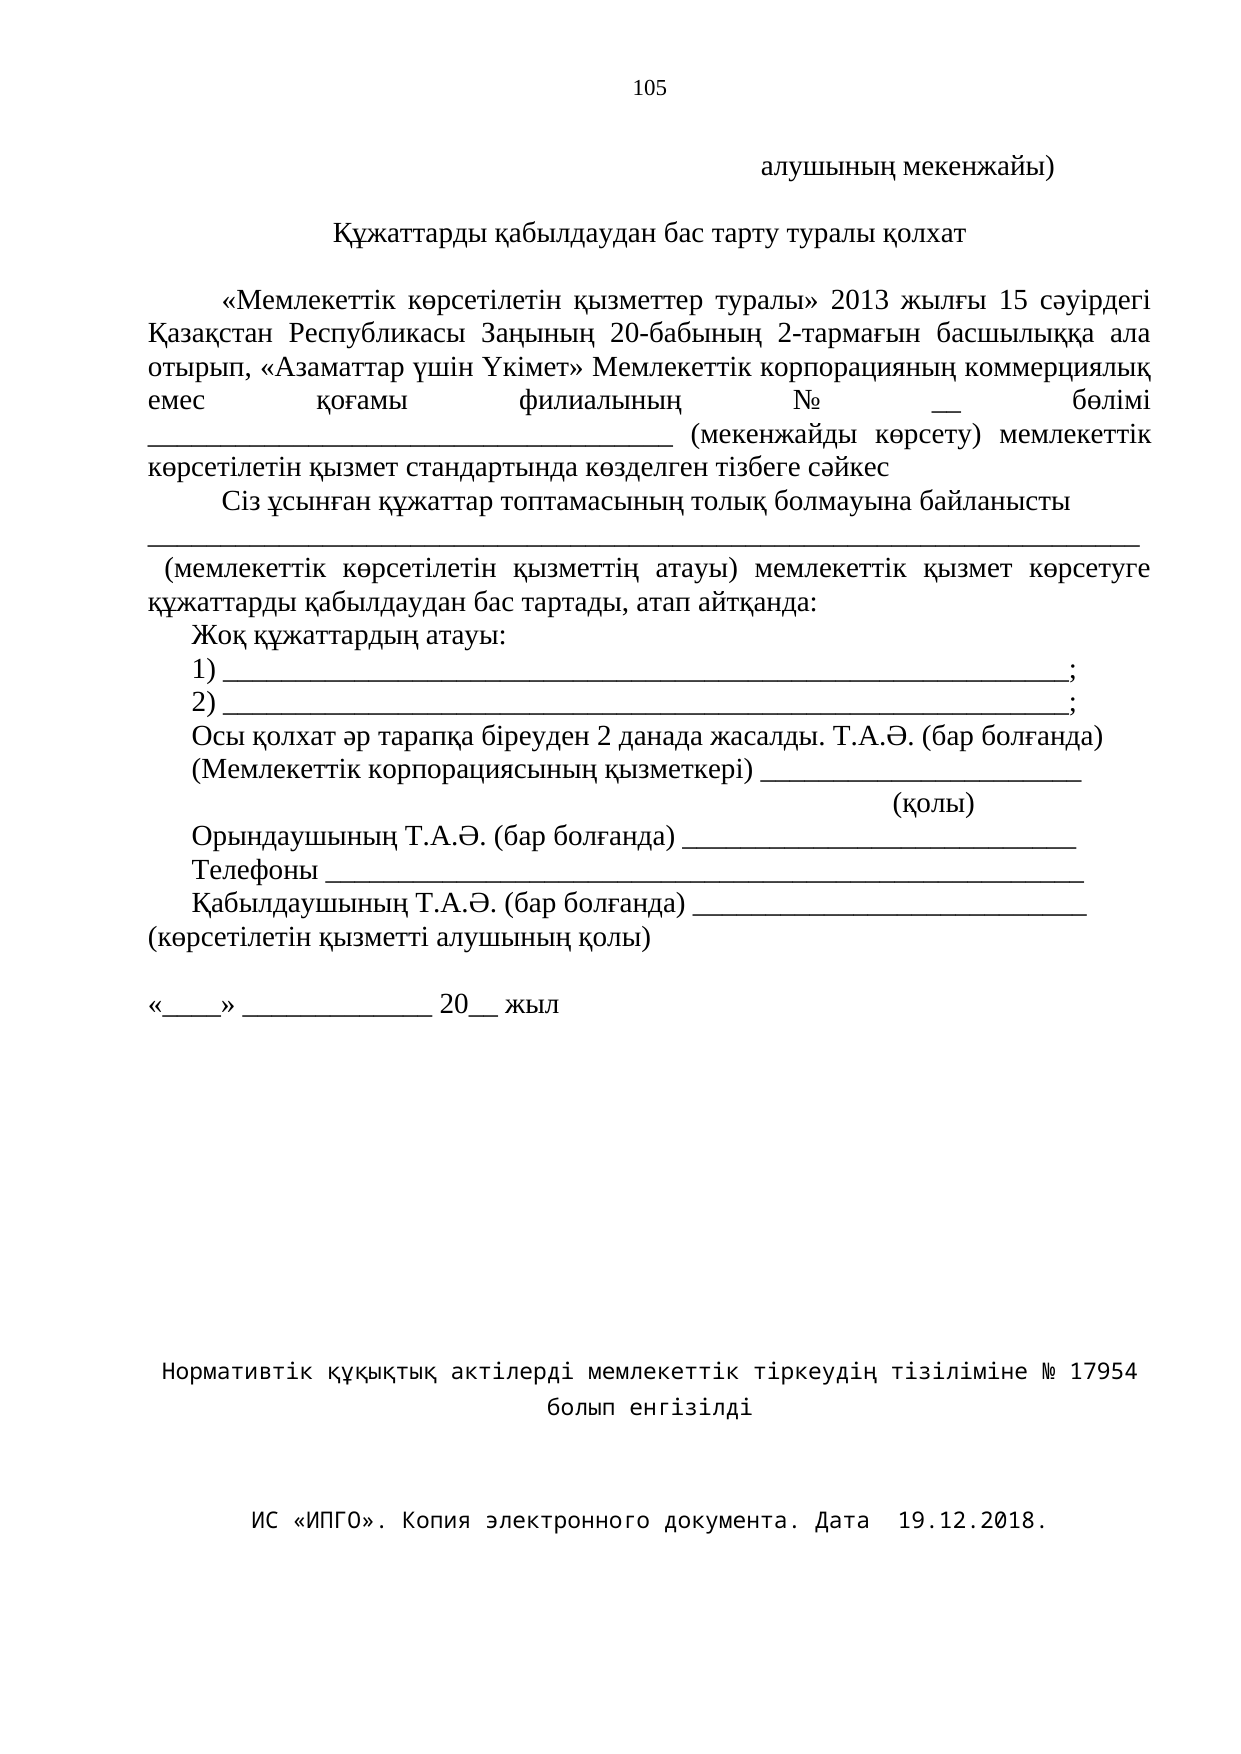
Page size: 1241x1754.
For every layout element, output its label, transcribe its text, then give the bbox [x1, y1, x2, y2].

text 1) __________________________________________________________; [148, 651, 1152, 684]
text Орындаушының Т.А.Ә. (бар болғанда) ___________________________ [148, 818, 1152, 852]
text (қолы) [148, 785, 1152, 818]
text Осы қолхат әр тарапқа біреуден 2 данада жасалды. Т.А.Ә. (бар болғанда) [148, 718, 1152, 751]
text (мемлекеттік көрсетілетін қызметтің атауы) мемлекеттік қызмет көрсетуге құжаттарды қабылдаудан бас тартады, атап айтқанда: [148, 550, 1152, 617]
text (көрсетілетін қызметті алушының қолы) [148, 919, 1152, 953]
text (Мемлекеттік корпорациясының қызметкері) ______________________ [148, 751, 1152, 785]
text Телефоны ____________________________________________________ [148, 852, 1152, 886]
text Сіз ұсынған құжаттар топтамасының толық болмауына байланысты [148, 483, 1152, 517]
text «Мемлекеттік көрсетілетін қызметтер туралы» 2013 жылғы 15 сәуірдегі Қазақстан Республикасы Заңының 20-бабының 2-тармағын басшылыққа ала отырып, «Азаматтар үшін Үкімет» Мемлекеттік корпорацияның коммерциялық емес қоғамы филиалының № __ бөлімі ____________________________________ (мекенжайды көрсету) мемлекеттік көрсетілетін қызмет стандартында көзделген тізбеге сәйкес [148, 282, 1152, 483]
text 2) __________________________________________________________; [148, 684, 1152, 718]
text Құжаттарды қабылдаудан бас тарту туралы қолхат [148, 215, 1152, 248]
text «____» _____________ 20__ жыл [148, 986, 1152, 1020]
text ____________________________________________________________________ [148, 517, 1152, 550]
text Қабылдаушының Т.А.Ә. (бар болғанда) ___________________________ [148, 886, 1152, 919]
text Жоқ құжаттардың атауы: [148, 617, 1152, 651]
text алушының мекенжайы) [664, 148, 1152, 181]
